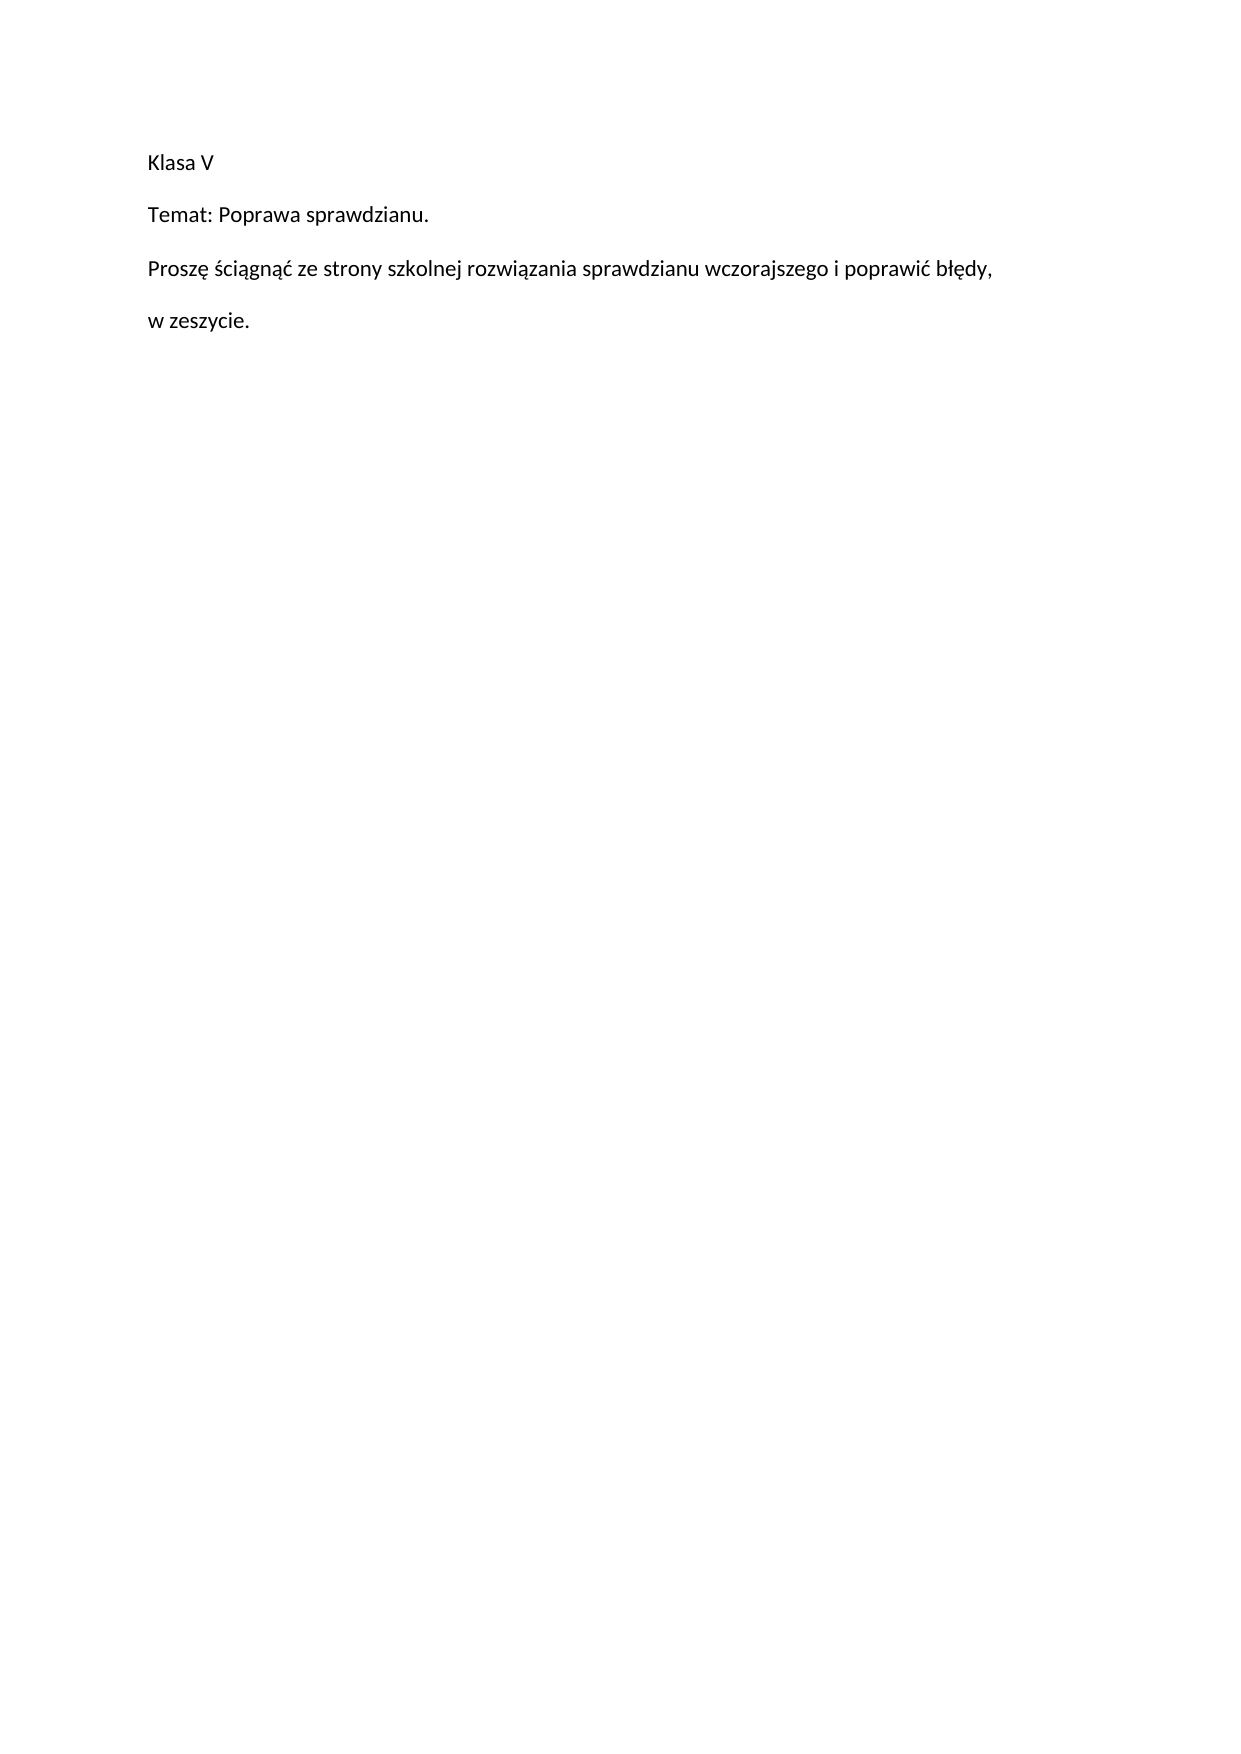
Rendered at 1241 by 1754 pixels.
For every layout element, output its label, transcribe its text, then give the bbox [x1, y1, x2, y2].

text Klasa V [148, 148, 1093, 176]
text Proszę ściągnąć ze strony szkolnej rozwiązania sprawdzianu wczorajszego i poprawić błędy, [148, 254, 1093, 282]
text Temat: Poprawa sprawdzianu. [148, 201, 1093, 229]
text w zeszycie. [148, 307, 1093, 335]
